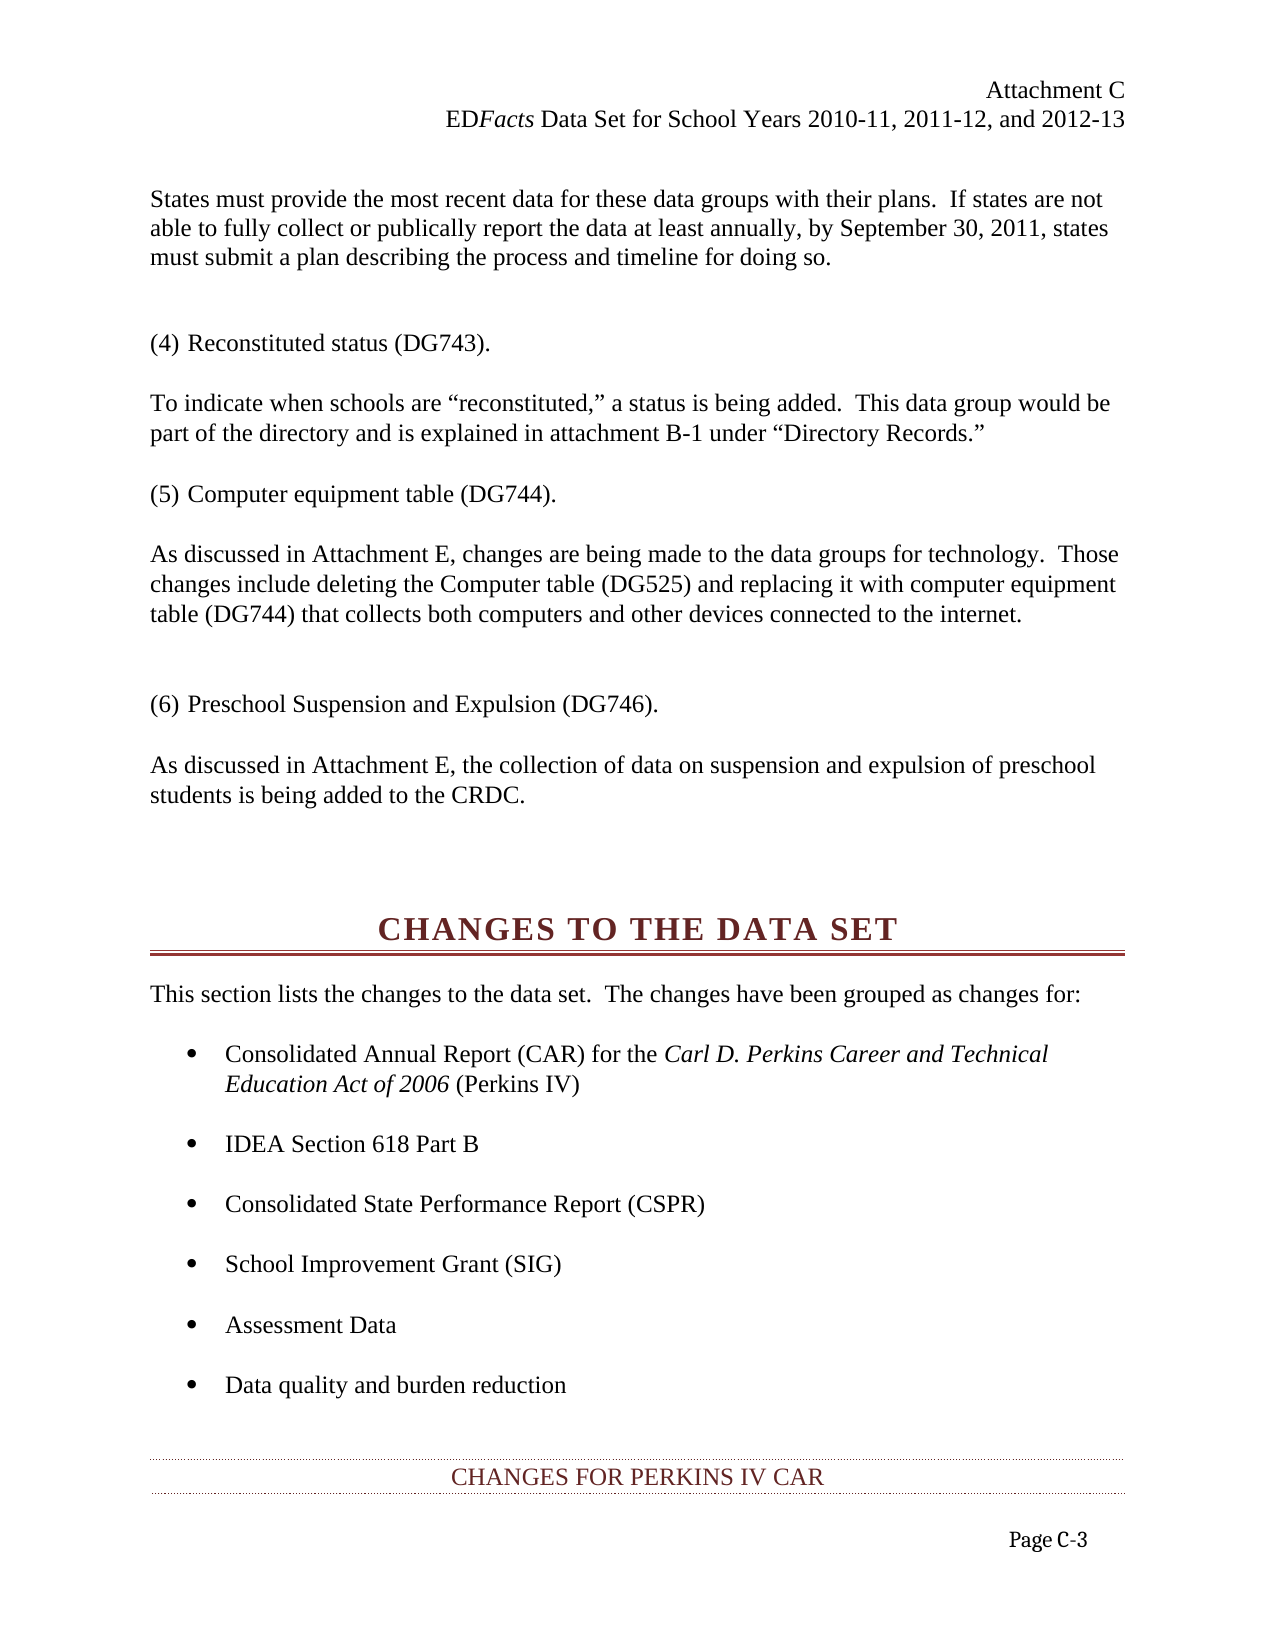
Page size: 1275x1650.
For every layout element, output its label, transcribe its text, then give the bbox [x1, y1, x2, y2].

list Preschool Suspension and Expulsion (DG746). [150, 689, 1125, 718]
list Assessment Data [187, 1310, 1125, 1338]
list IDEA Section 618 Part B [187, 1129, 1125, 1158]
subtitle Changes for Perkins IV CAR [150, 1459, 1125, 1494]
list Data quality and burden reduction [187, 1370, 1125, 1399]
text As discussed in Attachment E, changes are being made to the data groups for technology. Those changes include deleting the Computer table (DG525) and replacing it with computer equipment table (DG744) that collects both computers and other devices connected to the internet. [150, 539, 1125, 628]
list School Improvement Grant (SIG) [187, 1249, 1125, 1278]
list Consolidated State Performance Report (CSPR) [187, 1189, 1125, 1218]
text To indicate when schools are “reconstituted,” a status is being added. This data group would be part of the directory and is explained in attachment B-1 under “Directory Records.” [150, 388, 1125, 447]
text States must provide the most recent data for these data groups with their plans. If states are not able to fully collect or publically report the data at least annually, by September 30, 2011, states must submit a plan describing the process and timeline for doing so. [150, 184, 1125, 271]
text This section lists the changes to the data set. The changes have been grouped as changes for: [150, 979, 1125, 1007]
list Reconstituted status (DG743). [150, 328, 1125, 357]
text As discussed in Attachment E, the collection of data on suspension and expulsion of preschool students is being added to the CRDC. [150, 750, 1125, 808]
list Consolidated Annual Report (CAR) for the Carl D. Perkins Career and Technical Education Act of 2006 (Perkins IV) [187, 1039, 1125, 1098]
list Computer equipment table (DG744). [150, 479, 1125, 507]
subtitle changes To the Data SEt [150, 909, 1125, 950]
